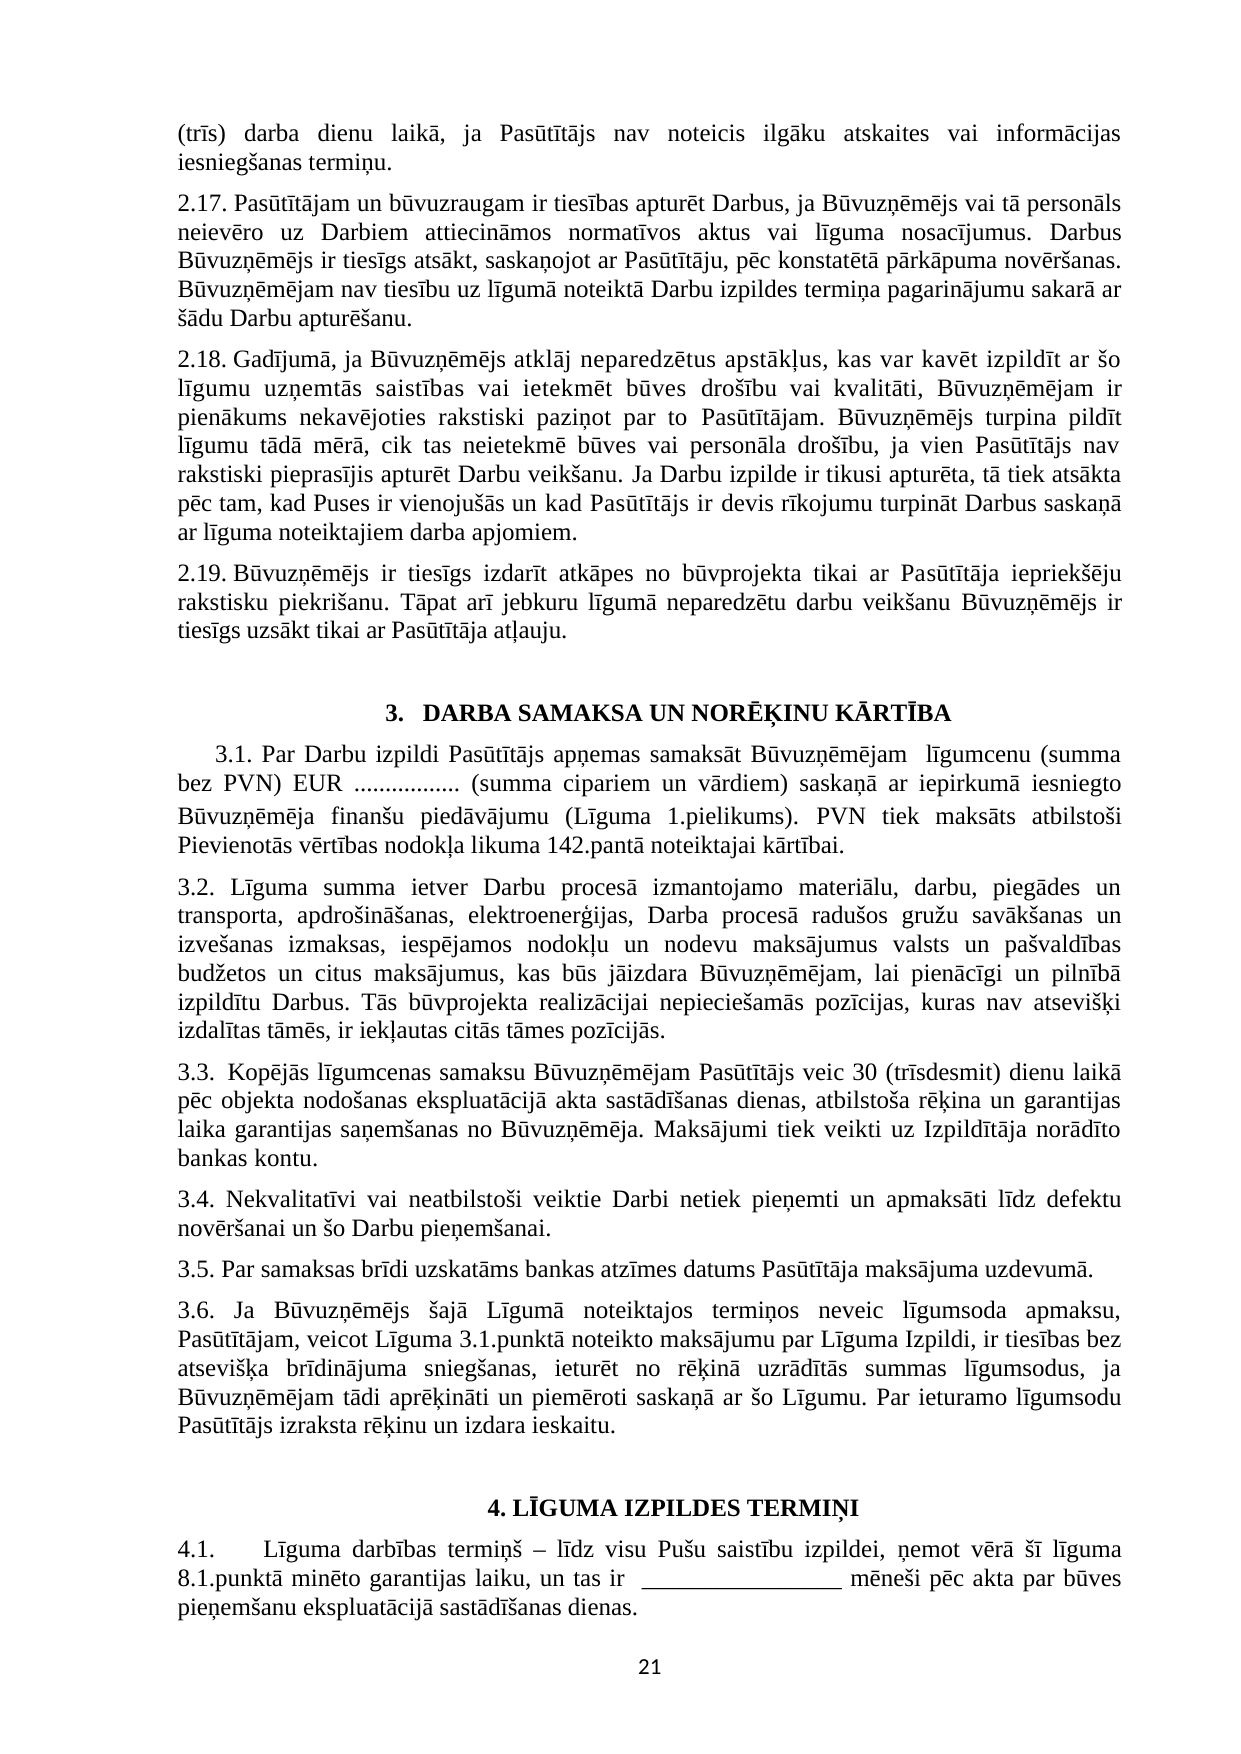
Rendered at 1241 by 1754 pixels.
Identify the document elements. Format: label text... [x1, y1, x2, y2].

text 3.2. Līguma summa ietver Darbu procesā izmantojamo materiālu, darbu, piegādes un transporta, apdrošināšanas, elektroenerģijas, Darba procesā radušos gružu savākšanas un izvešanas izmaksas, iespējamos nodokļu un nodevu maksājumus valsts un pašvaldības budžetos un citus maksājumus, kas būs jāizdara Būvuzņēmējam, lai pienācīgi un pilnībā izpildītu Darbus. Tās būvprojekta realizācijai nepieciešamās pozīcijas, kuras nav atsevišķi izdalītas tāmēs, ir iekļautas citās tāmes pozīcijās. [177, 872, 1122, 1044]
text 3.6. Ja Būvuzņēmējs šajā Līgumā noteiktajos termiņos neveic līgumsoda apmaksu, Pasūtītājam, veicot Līguma 3.1.punktā noteikto maksājumu par Līguma Izpildi, ir tiesības bez atsevišķa brīdinājuma sniegšanas, ieturēt no rēķinā uzrādītās summas līgumsodus, ja Būvuzņēmējam tādi aprēķināti un piemēroti saskaņā ar šo Līgumu. Par ieturamo līgumsodu Pasūtītājs izraksta rēķinu un izdara ieskaitu. [177, 1295, 1122, 1439]
list DARBA SAMAKSA UN NORĒĶINU KĀRTĪBA [215, 698, 1122, 727]
list Būvuzņēmējs ir tiesīgs izdarīt atkāpes no būvprojekta tikai ar Pasūtītāja iepriekšēju rakstisku piekrišanu. Tāpat arī jebkuru līgumā neparedzētu darbu veikšanu Būvuzņēmējs ir tiesīgs uzsākt tikai ar Pasūtītāja atļauju. [177, 558, 1122, 644]
list Pasūtītājam un būvuzraugam ir tiesības apturēt Darbus, ja Būvuzņēmējs vai tā personāls neievēro uz Darbiem attiecināmos normatīvos aktus vai līguma nosacījumus. Darbus Būvuzņēmējs ir tiesīgs atsākt, saskaņojot ar Pasūtītāju, pēc konstatētā pārkāpuma novēršanas. Būvuzņēmējam nav tiesību uz līgumā noteiktā Darbu izpildes termiņa pagarinājumu sakarā ar šādu Darbu apturēšanu. [177, 188, 1122, 332]
list Līguma darbības termiņš – līdz visu Pušu saistību izpildei, ņemot vērā šī līguma 8.1.punktā minēto garantijas laiku, un tas ir ________________ mēneši pēc akta par būves pieņemšanu ekspluatācijā sastādīšanas dienas. [177, 1534, 1122, 1620]
text 3.5. Par samaksas brīdi uzskatāms bankas atzīmes datums Pasūtītāja maksājuma uzdevumā. [177, 1254, 1122, 1283]
text 3.3. Kopējās līgumcenas samaksu Būvuzņēmējam Pasūtītājs veic 30 (trīsdesmit) dienu laikā pēc objekta nodošanas ekspluatācijā akta sastādīšanas dienas, atbilstoša rēķina un garantijas laika garantijas saņemšanas no Būvuzņēmēja. Maksājumi tiek veikti uz Izpildītāja norādīto bankas kontu. [177, 1057, 1122, 1172]
list 3.1. Par Darbu izpildi Pasūtītājs apņemas samaksāt Būvuzņēmējam līgumcenu (summa bez PVN) EUR ................. (summa cipariem un vārdiem) saskaņā ar iepirkumā iesniegto Būvuzņēmēja finanšu piedāvājumu (Līguma 1.pielikums). PVN tiek maksāts atbilstoši Pievienotās vērtības nodokļa likuma 142.pantā noteiktajai kārtībai. [177, 739, 1122, 859]
text 3.4. Nekvalitatīvi vai neatbilstoši veiktie Darbi netiek pieņemti un apmaksāti līdz defektu novēršanai un šo Darbu pieņemšanai. [177, 1184, 1122, 1242]
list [177, 118, 1122, 176]
list Gadījumā, ja Būvuzņēmējs atklāj neparedzētus apstākļus, kas var kavēt izpildīt ar šo līgumu uzņemtās saistības vai ietekmēt būves drošību vai kvalitāti, Būvuzņēmējam ir pienākums nekavējoties rakstiski paziņot par to Pasūtītājam. Būvuzņēmējs turpina pildīt līgumu tādā mērā, cik tas neietekmē būves vai personāla drošību, ja vien Pasūtītājs nav rakstiski pieprasījis apturēt Darbu veikšanu. Ja Darbu izpilde ir tikusi apturēta, tā tiek atsākta pēc tam, kad Puses ir vienojušās un kad Pasūtītājs ir devis rīkojumu turpināt Darbus saskaņā ar līguma noteiktajiem darba apjomiem. [177, 344, 1122, 546]
text 4. LĪGUMA IZPILDES TERMIŅI [224, 1493, 1122, 1522]
